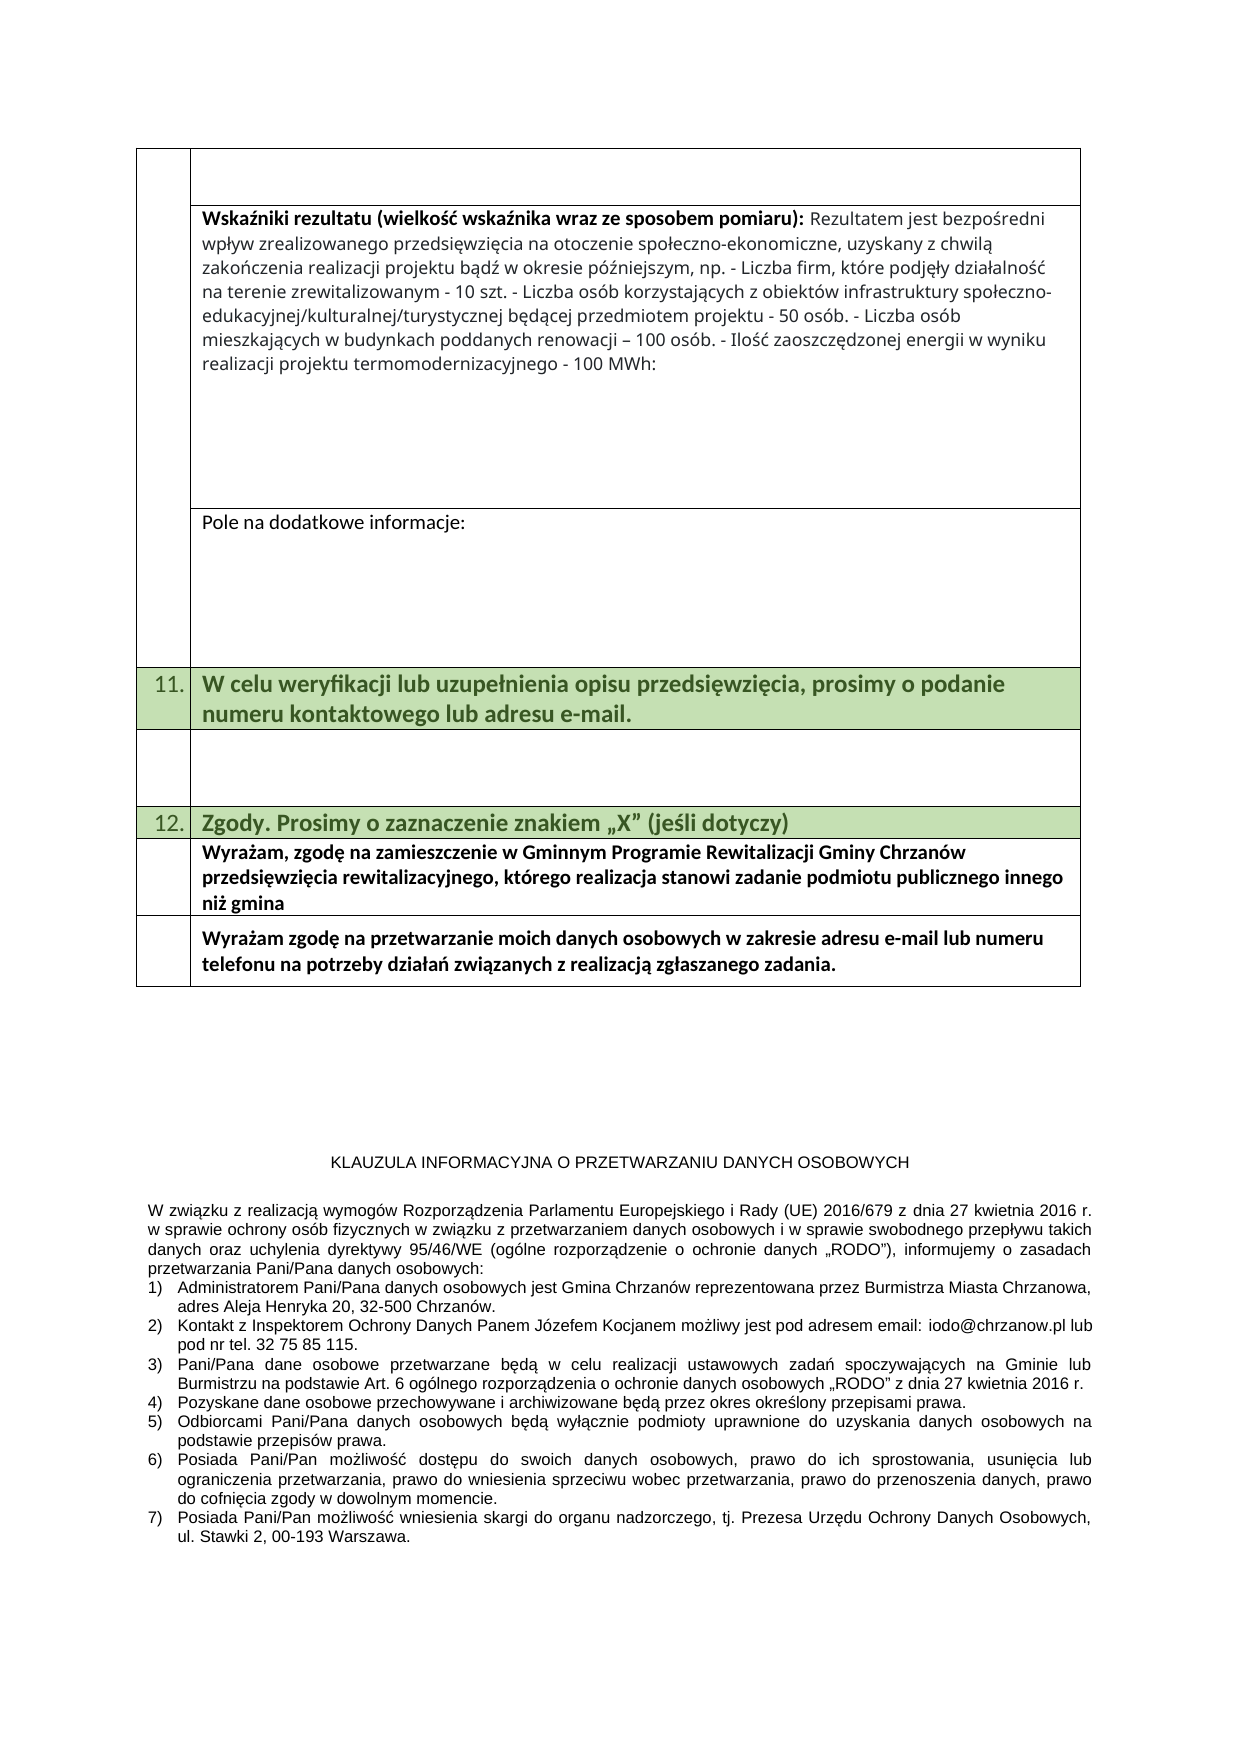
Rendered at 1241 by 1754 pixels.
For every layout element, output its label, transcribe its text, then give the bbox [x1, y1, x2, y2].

text 2) Kontakt z Inspektorem Ochrony Danych Panem Józefem Kocjanem możliwy jest pod adresem email: iodo@chrzanow.pl lub pod nr tel. 32 75 85 115. [148, 1316, 1093, 1354]
text W związku z realizacją wymogów Rozporządzenia Parlamentu Europejskiego i Rady (UE) 2016/679 z dnia 27 kwietnia 2016 r. w sprawie ochrony osób fizycznych w związku z przetwarzaniem danych osobowych i w sprawie swobodnego przepływu takich danych oraz uchylenia dyrektywy 95/46/WE (ogólne rozporządzenie o ochronie danych „RODO”), informujemy o zasadach przetwarzania Pani/Pana danych osobowych: [148, 1201, 1093, 1278]
text 3) Pani/Pana dane osobowe przetwarzane będą w celu realizacji ustawowych zadań spoczywających na Gminie lub Burmistrzu na podstawie Art. 6 ogólnego rozporządzenia o ochronie danych osobowych „RODO” z dnia 27 kwietnia 2016 r. [148, 1354, 1093, 1393]
table_cell Wyrażam, zgodę na zamieszczenie w Gminnym Programie Rewitalizacji Gminy Chrzanów przedsięwzięcia rewitalizacyjnego, którego realizacja stanowi zadanie podmiotu publicznego innego niż gmina [191, 839, 1080, 915]
table_cell [137, 916, 190, 986]
text 4) Pozyskane dane osobowe przechowywane i archiwizowane będą przez okres określony przepisami prawa. [148, 1393, 1093, 1412]
table_cell Zgody. Prosimy o zaznaczenie znakiem „X” (jeśli dotyczy) [191, 807, 1080, 838]
table_cell [137, 839, 190, 915]
table_cell Wyrażam zgodę na przetwarzanie moich danych osobowych w zakresie adresu e-mail lub numeru telefonu na potrzeby działań związanych z realizacją zgłaszanego zadania. [191, 916, 1080, 986]
table_cell [191, 730, 1080, 806]
text 1) Administratorem Pani/Pana danych osobowych jest Gmina Chrzanów reprezentowana przez Burmistrza Miasta Chrzanowa, adres Aleja Henryka 20, 32-500 Chrzanów. [148, 1278, 1093, 1316]
text 7) Posiada Pani/Pan możliwość wniesienia skargi do organu nadzorczego, tj. Prezesa Urzędu Ochrony Danych Osobowych, ul. Stawki 2, 00-193 Warszawa. [148, 1508, 1093, 1546]
text 6) Posiada Pani/Pan możliwość dostępu do swoich danych osobowych, prawo do ich sprostowania, usunięcia lub ograniczenia przetwarzania, prawo do wniesienia sprzeciwu wobec przetwarzania, prawo do przenoszenia danych, prawo do cofnięcia zgody w dowolnym momencie. [148, 1450, 1093, 1508]
table_cell [137, 730, 190, 806]
table_cell Wskaźniki rezultatu (wielkość wskaźnika wraz ze sposobem pomiaru): Rezultatem jest bezpośredni wpływ zrealizowanego przedsięwzięcia na otoczenie społeczno-ekonomiczne, uzyskany z chwilą zakończenia realizacji projektu bądź w okresie późniejszym, np. - Liczba firm, które podjęły działalność na terenie zrewitalizowanym - 10 szt. - Liczba osób korzystających z obiektów infrastruktury społeczno-edukacyjnej/kulturalnej/turystycznej będącej przedmiotem projektu - 50 osób. - Liczba osób mieszkających w budynkach poddanych renowacji – 100 osób. - Ilość zaoszczędzonej energii w wyniku realizacji projektu termomodernizacyjnego - 100 MWh: [191, 206, 1080, 508]
text KLAUZULA INFORMACYJNA O PRZETWARZANIU DANYCH OSOBOWYCH [148, 1153, 1093, 1172]
table_cell [137, 149, 190, 667]
table_cell Pole na dodatkowe informacje: [191, 509, 1080, 667]
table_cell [191, 149, 1080, 204]
table_cell [137, 807, 190, 838]
table_cell [137, 668, 190, 729]
text 5) Odbiorcami Pani/Pana danych osobowych będą wyłącznie podmioty uprawnione do uzyskania danych osobowych na podstawie przepisów prawa. [148, 1412, 1093, 1450]
table_cell W celu weryfikacji lub uzupełnienia opisu przedsięwzięcia, prosimy o podanie numeru kontaktowego lub adresu e-mail. [191, 668, 1080, 729]
